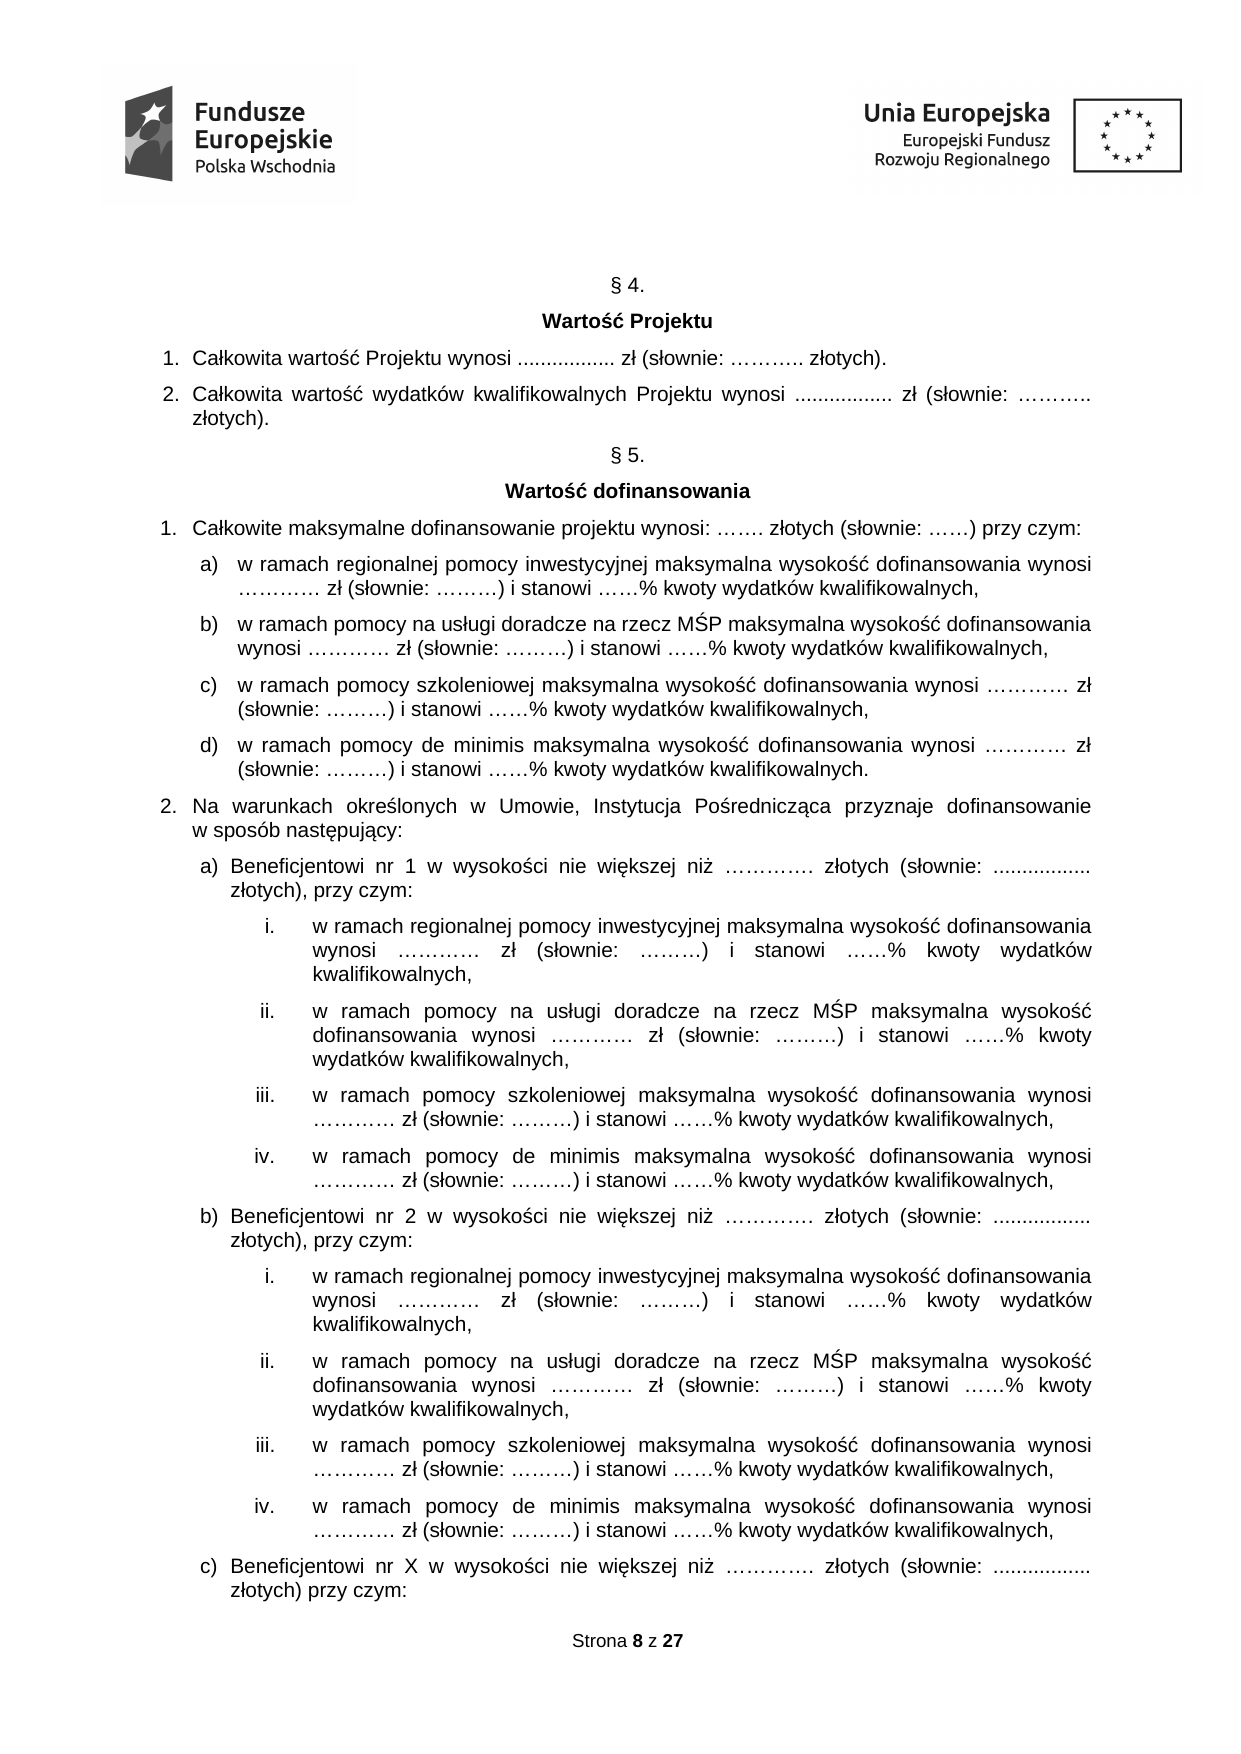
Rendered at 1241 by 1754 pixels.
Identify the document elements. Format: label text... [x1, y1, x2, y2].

text § 5. [162, 442, 1092, 466]
list w ramach pomocy szkoleniowej maksymalna wysokość dofinansowania wynosi ………… zł (słownie: ………) i stanowi ……% kwoty wydatków kwalifikowalnych, [275, 1083, 1092, 1131]
list w ramach pomocy de minimis maksymalna wysokość dofinansowania wynosi ………… zł (słownie: ………) i stanowi ……% kwoty wydatków kwalifikowalnych, [275, 1493, 1092, 1541]
text Wartość Projektu [162, 309, 1092, 333]
list w ramach pomocy szkoleniowej maksymalna wysokość dofinansowania wynosi ………… zł (słownie: ………) i stanowi ……% kwoty wydatków kwalifikowalnych, [275, 1433, 1092, 1481]
list Beneficjentowi nr 1 w wysokości nie większej niż …………. złotych (słownie: ................. złotych), przy czym: [200, 854, 1092, 902]
list w ramach pomocy szkoleniowej maksymalna wysokość dofinansowania wynosi ………… zł (słownie: ………) i stanowi ……% kwoty wydatków kwalifikowalnych, [200, 673, 1092, 721]
list w ramach pomocy de minimis maksymalna wysokość dofinansowania wynosi ………… zł (słownie: ………) i stanowi ……% kwoty wydatków kwalifikowalnych, [275, 1143, 1092, 1191]
list Całkowita wartość Projektu wynosi ................. zł (słownie: ……….. złotych). [162, 346, 1092, 369]
text § 4. [162, 273, 1092, 297]
list Całkowita wartość wydatków kwalifikowalnych Projektu wynosi ................. zł (słownie: ……….. złotych). [162, 382, 1092, 430]
list Beneficjentowi nr 2 w wysokości nie większej niż …………. złotych (słownie: ................. złotych), przy czym: [200, 1204, 1092, 1252]
picture [101, 63, 358, 206]
list Beneficjentowi nr X w wysokości nie większej niż …………. złotych (słownie: ................. złotych) przy czym: [200, 1554, 1092, 1602]
text Wartość dofinansowania [162, 479, 1092, 503]
picture [841, 74, 1206, 196]
list w ramach pomocy de minimis maksymalna wysokość dofinansowania wynosi ………… zł (słownie: ………) i stanowi ……% kwoty wydatków kwalifikowalnych. [200, 733, 1092, 781]
list Na warunkach określonych w Umowie, Instytucja Pośrednicząca przyznaje dofinansowanie w sposób następujący: [177, 793, 1092, 841]
list Całkowite maksymalne dofinansowanie projektu wynosi: ……. złotych (słownie: ……) przy czym: [177, 515, 1092, 539]
